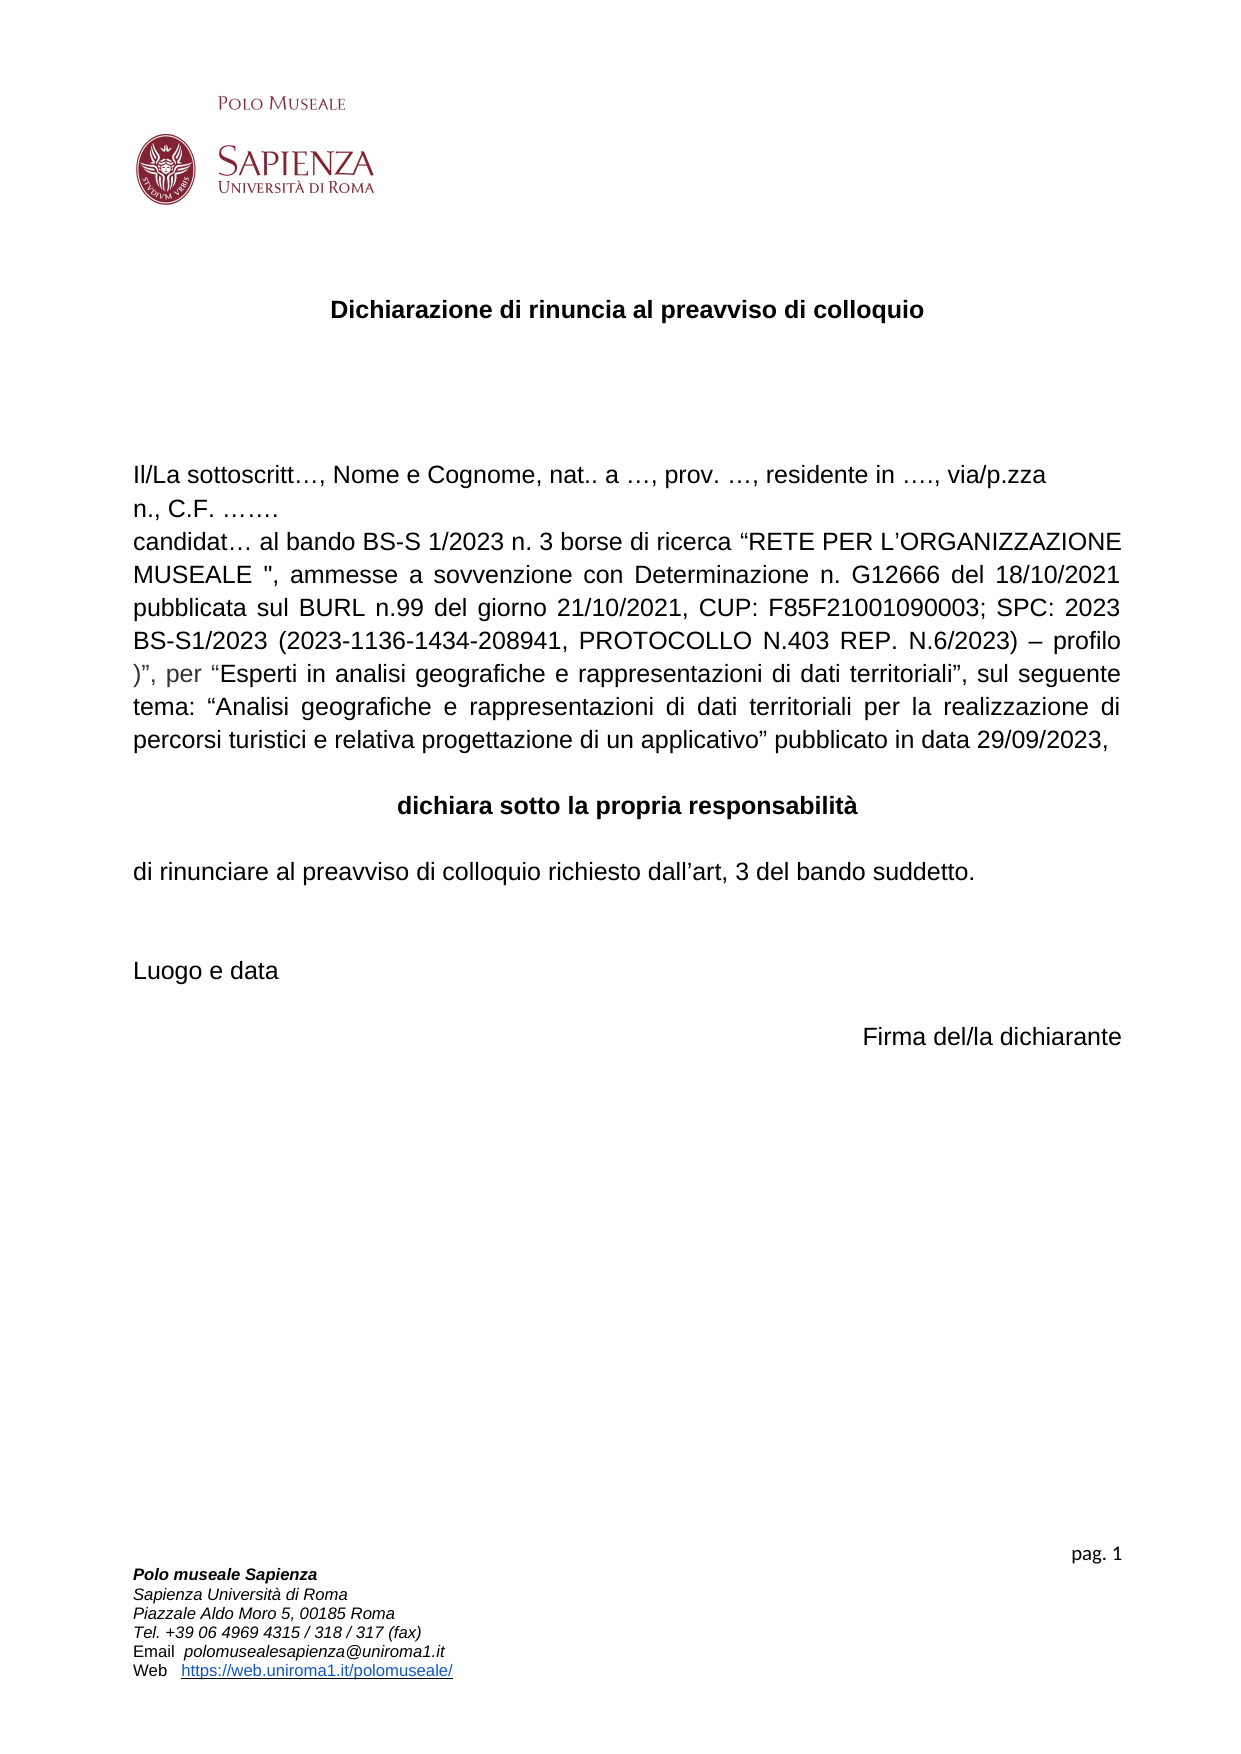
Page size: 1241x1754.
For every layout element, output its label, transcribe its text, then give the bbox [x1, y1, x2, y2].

text Dichiarazione di rinuncia al preavviso di colloquio [133, 295, 1122, 324]
text dichiara sotto la propria responsabilità [133, 791, 1122, 819]
text n., C.F. ……. [133, 493, 1122, 522]
text candidat… al bando BS-S 1/2023 n. 3 borse di ricerca “RETE PER L’ORGANIZZAZIONE MUSEALE ", ammesse a sovvenzione con Determinazione n. G12666 del 18/10/2021 pubblicata sul BURL n.99 del giorno 21/10/2021, CUP: F85F21001090003; SPC: 2023 BS-S1/2023 (2023-1136-1434-208941, PROTOCOLLO N.403 REP. N.6/2023) – profilo )”, per “Esperti in analisi geografiche e rappresentazioni di dati territoriali”, sul seguente tema: “Analisi geografiche e rappresentazioni di dati territoriali per la realizzazione di percorsi turistici e relativa progettazione di un applicativo” pubblicato in data 29/09/2023, [133, 527, 1122, 753]
text di rinunciare al preavviso di colloquio richiesto dall’art, 3 del bando suddetto. [133, 857, 1122, 886]
text Luogo e data [133, 956, 1122, 984]
picture [132, 73, 413, 210]
text Firma del/la dichiarante [133, 1022, 1122, 1051]
text Il/La sottoscritt…, Nome e Cognome, nat.. a …, prov. …, residente in …., via/p.zza [133, 461, 1122, 489]
